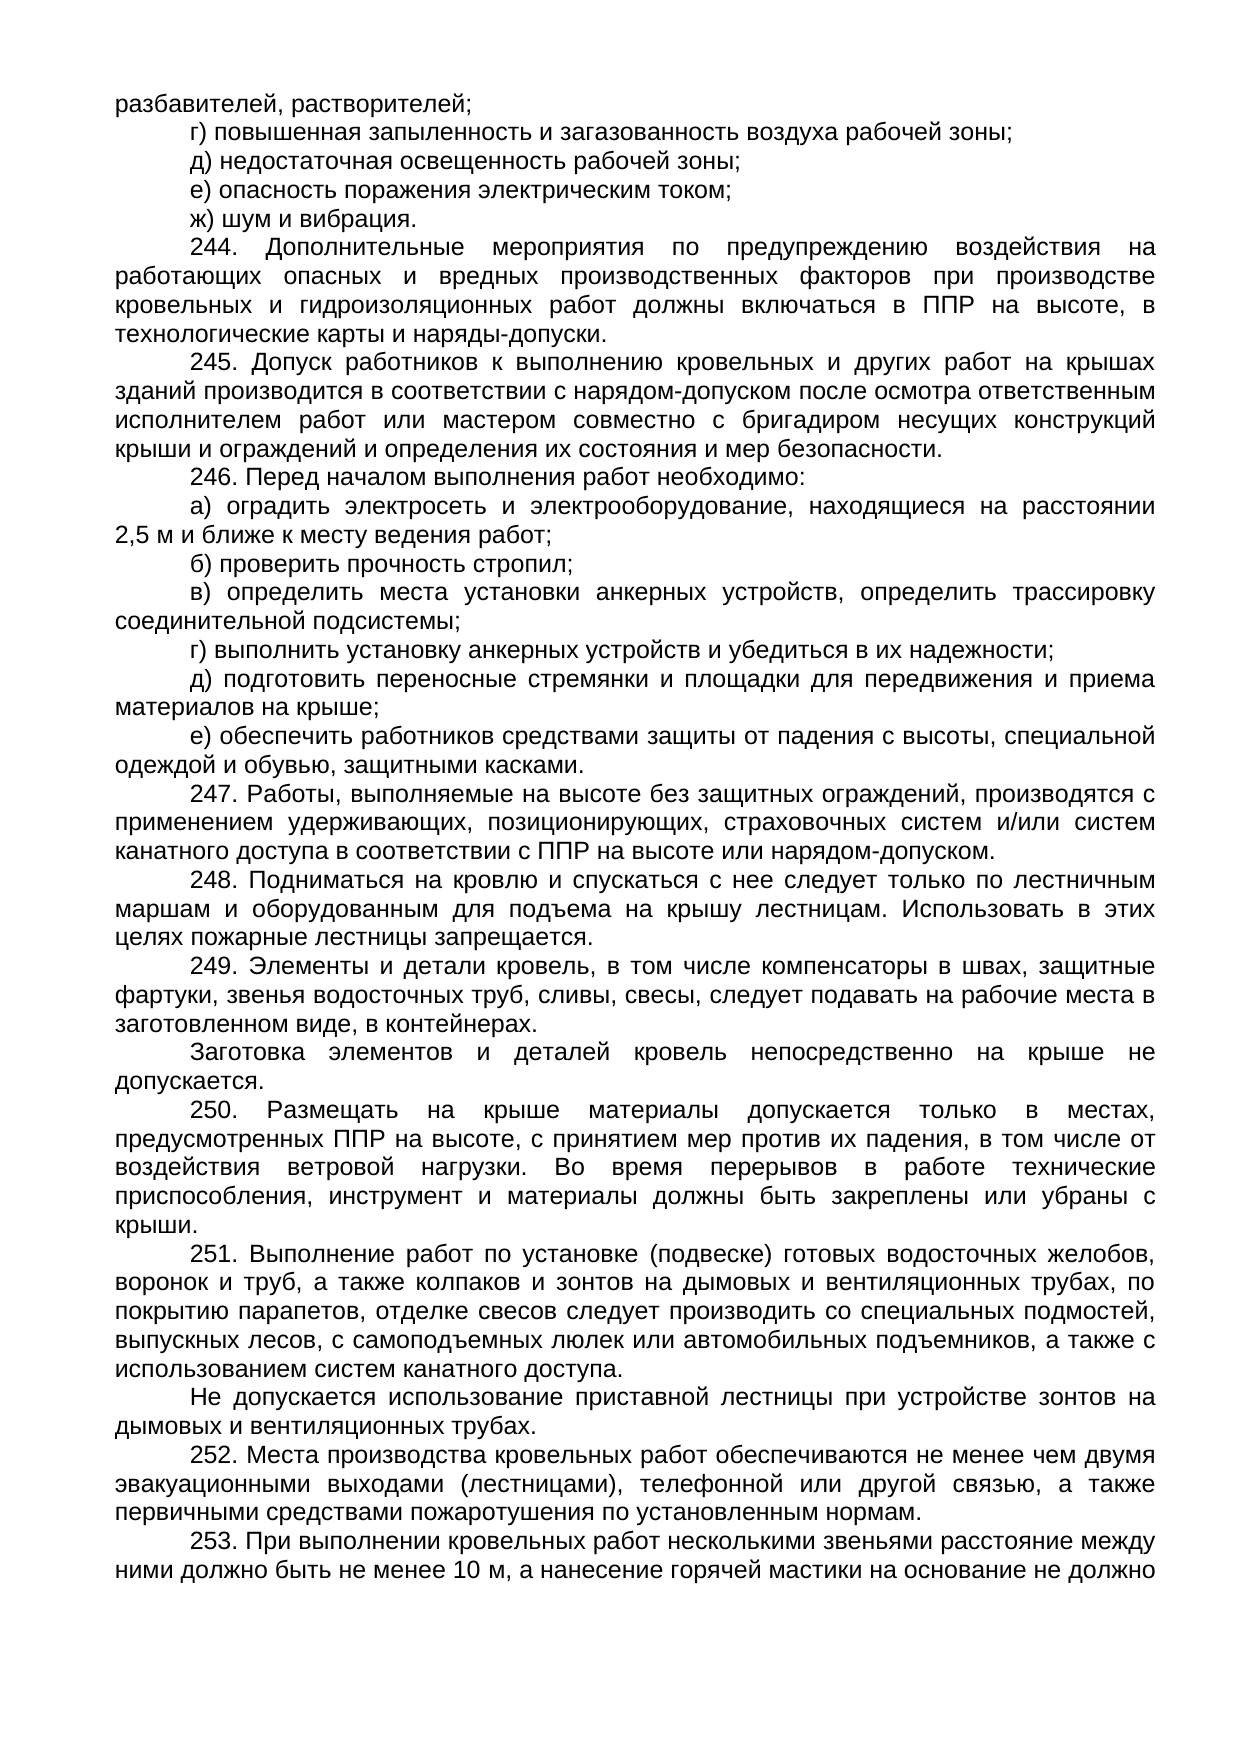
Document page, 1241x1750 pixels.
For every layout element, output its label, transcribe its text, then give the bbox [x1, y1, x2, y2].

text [114, 1526, 1157, 1584]
text г) выполнить установку анкерных устройств и убедиться в их надежности; [114, 635, 1157, 664]
text 246. Перед началом выполнения работ необходимо: [114, 462, 1157, 491]
text Не допускается использование приставной лестницы при устройстве зонтов на дымовых и вентиляционных трубах. [114, 1382, 1157, 1440]
text 244. Дополнительные мероприятия по предупреждению воздействия на работающих опасных и вредных производственных факторов при производстве кровельных и гидроизоляционных работ должны включаться в ППР на высоте, в технологические карты и наряды-допуски. [114, 232, 1157, 347]
text 249. Элементы и детали кровель, в том числе компенсаторы в швах, защитные фартуки, звенья водосточных труб, сливы, свесы, следует подавать на рабочие места в заготовленном виде, в контейнерах. [114, 951, 1157, 1037]
text е) обеспечить работников средствами защиты от падения с высоты, специальной одеждой и обувью, защитными касками. [114, 721, 1157, 779]
text 247. Работы, выполняемые на высоте без защитных ограждений, производятся с применением удерживающих, позиционирующих, страховочных систем и/или систем канатного доступа в соответствии с ППР на высоте или нарядом-допуском. [114, 779, 1157, 865]
text 250. Размещать на крыше материалы допускается только в местах, предусмотренных ППР на высоте, с принятием мер против их падения, в том числе от воздействия ветровой нагрузки. Во время перерывов в работе технические приспособления, инструмент и материалы должны быть закреплены или убраны с крыши. [114, 1095, 1157, 1239]
text д) подготовить переносные стремянки и площадки для передвижения и приема материалов на крыше; [114, 664, 1157, 721]
text в) определить места установки анкерных устройств, определить трассировку соединительной подсистемы; [114, 577, 1157, 635]
text 251. Выполнение работ по установке (подвеске) готовых водосточных желобов, воронок и труб, а также колпаков и зонтов на дымовых и вентиляционных трубах, по покрытию парапетов, отделке свесов следует производить со специальных подмостей, выпускных лесов, с самоподъемных люлек или автомобильных подъемников, а также с использованием систем канатного доступа. [114, 1239, 1157, 1382]
text е) опасность поражения электрическим током; [114, 175, 1157, 204]
text д) недостаточная освещенность рабочей зоны; [114, 146, 1157, 175]
text 252. Места производства кровельных работ обеспечиваются не менее чем двумя эвакуационными выходами (лестницами), телефонной или другой связью, а также первичными средствами пожаротушения по установленным нормам. [114, 1440, 1157, 1526]
text б) проверить прочность стропил; [114, 549, 1157, 577]
text 245. Допуск работников к выполнению кровельных и других работ на крышах зданий производится в соответствии с нарядом-допуском после осмотра ответственным исполнителем работ или мастером совместно с бригадиром несущих конструкций крыши и ограждений и определения их состояния и мер безопасности. [114, 347, 1157, 462]
text г) повышенная запыленность и загазованность воздуха рабочей зоны; [114, 117, 1157, 146]
text ж) шум и вибрация. [114, 204, 1157, 232]
text а) оградить электросеть и электрооборудование, находящиеся на расстоянии 2,5 м и ближе к месту ведения работ; [114, 491, 1157, 549]
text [114, 89, 1157, 117]
text 248. Подниматься на кровлю и спускаться с нее следует только по лестничным маршам и оборудованным для подъема на крышу лестницам. Использовать в этих целях пожарные лестницы запрещается. [114, 865, 1157, 951]
text Заготовка элементов и деталей кровель непосредственно на крыше не допускается. [114, 1037, 1157, 1095]
